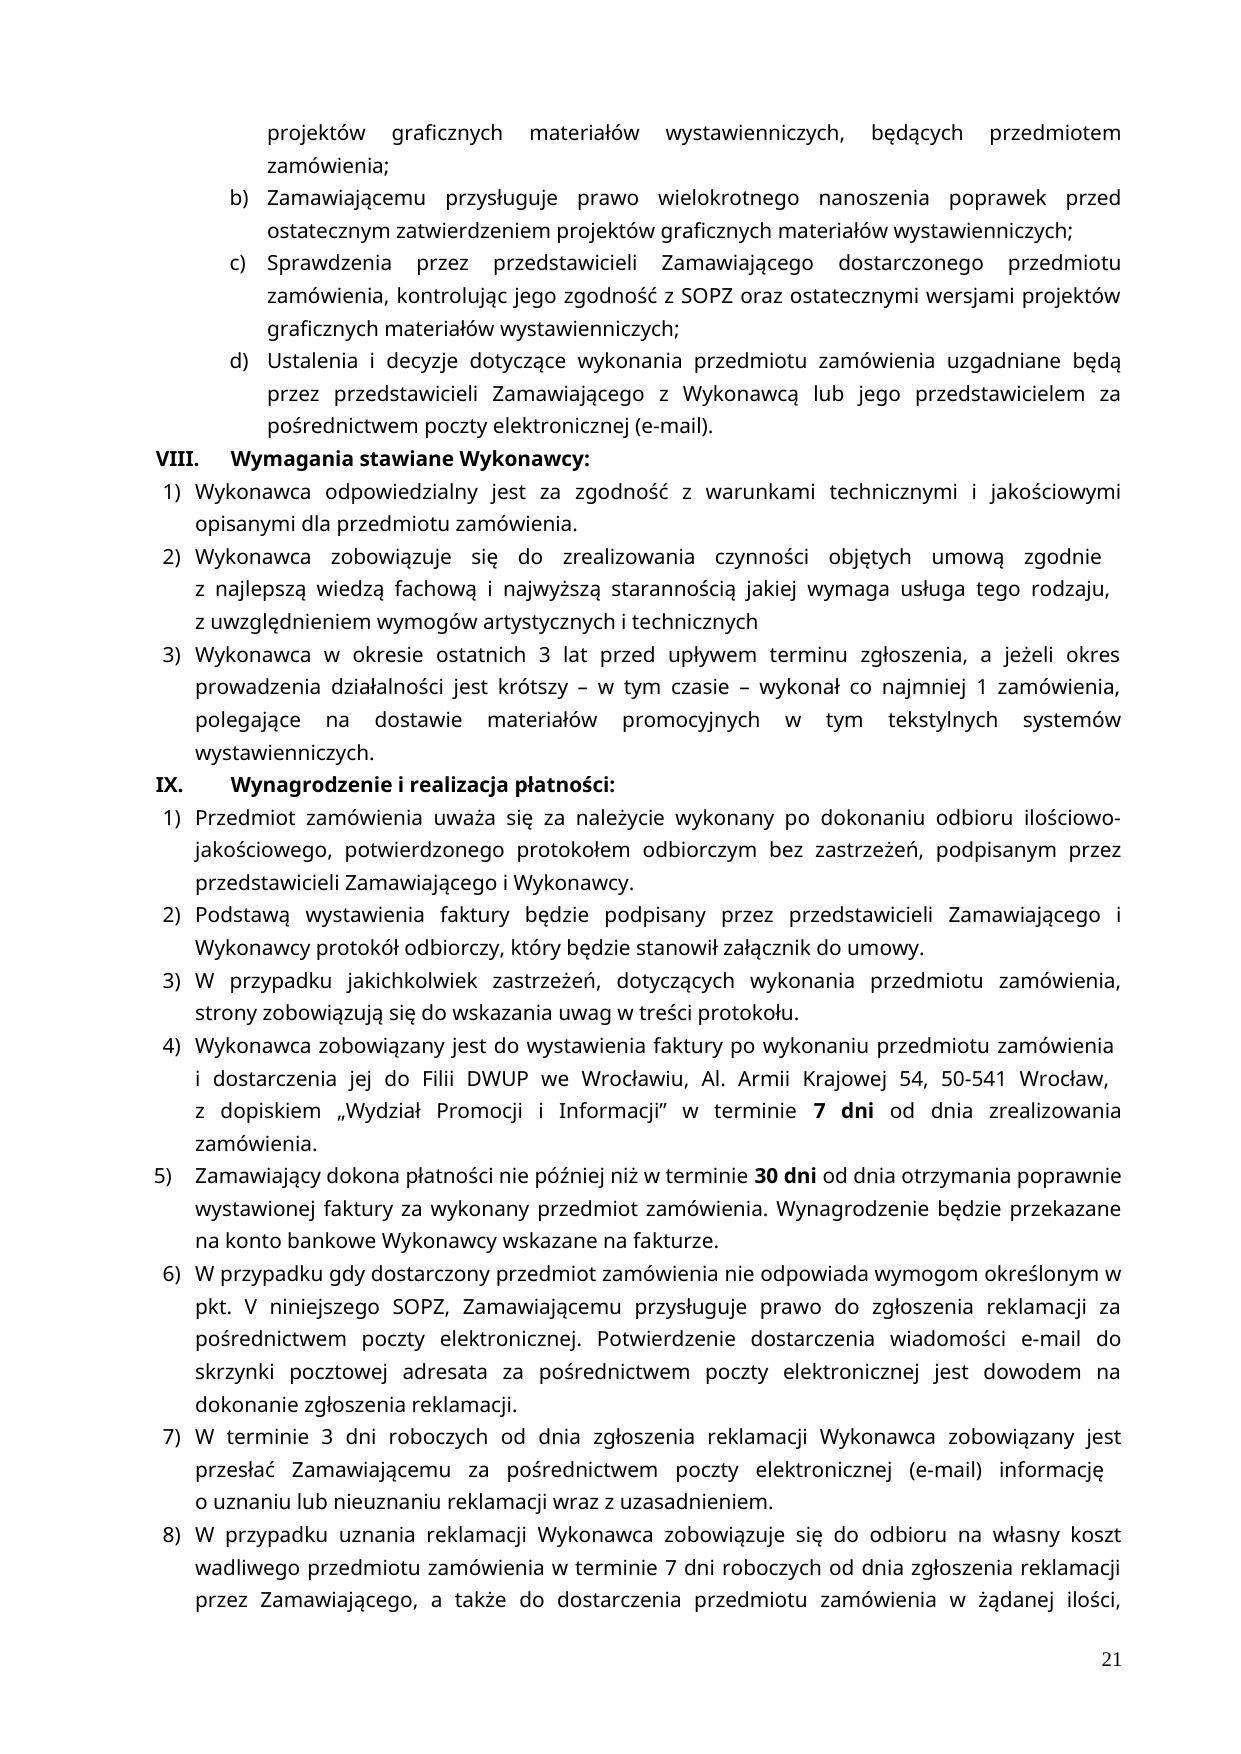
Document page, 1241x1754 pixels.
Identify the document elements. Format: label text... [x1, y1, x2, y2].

list Podstawą wystawienia faktury będzie podpisany przez przedstawicieli Zamawiającego i Wykonawcy protokół odbiorczy, który będzie stanowił załącznik do umowy. [162, 901, 1122, 962]
list Zamawiającemu przysługuje prawo wielokrotnego nanoszenia poprawek przed ostatecznym zatwierdzeniem projektów graficznych materiałów wystawienniczych; [229, 183, 1122, 244]
list Wykonawca zobowiązany jest do wystawienia faktury po wykonaniu przedmiotu zamówienia i dostarczenia jej do Filii DWUP we Wrocławiu, Al. Armii Krajowej 54, 50-541 Wrocław, z dopiskiem „Wydział Promocji i Informacji” w terminie 7 dni od dnia zrealizowania zamówienia. [162, 1031, 1122, 1157]
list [162, 1520, 1122, 1614]
list Sprawdzenia przez przedstawicieli Zamawiającego dostarczonego przedmiotu zamówienia, kontrolując jego zgodność z SOPZ oraz ostatecznymi wersjami projektów graficznych materiałów wystawienniczych; [229, 248, 1122, 342]
list Wykonawca zobowiązuje się do zrealizowania czynności objętych umową zgodnie z najlepszą wiedzą fachową i najwyższą starannością jakiej wymaga usługa tego rodzaju, z uwzględnieniem wymogów artystycznych i technicznych [162, 542, 1122, 636]
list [229, 118, 1122, 179]
list Wykonawca w okresie ostatnich 3 lat przed upływem terminu zgłoszenia, a jeżeli okres prowadzenia działalności jest krótszy – w tym czasie – wykonał co najmniej 1 zamówienia, polegające na dostawie materiałów promocyjnych w tym tekstylnych systemów wystawienniczych. [162, 640, 1122, 766]
list W przypadku jakichkolwiek zastrzeżeń, dotyczących wykonania przedmiotu zamówienia, strony zobowiązują się do wskazania uwag w treści protokołu. [162, 966, 1122, 1027]
list Wynagrodzenie i realizacja płatności: [156, 770, 1122, 799]
list Przedmiot zamówienia uważa się za należycie wykonany po dokonaniu odbioru ilościowo-jakościowego, potwierdzonego protokołem odbiorczym bez zastrzeżeń, podpisanym przez przedstawicieli Zamawiającego i Wykonawcy. [162, 803, 1122, 896]
list W terminie 3 dni roboczych od dnia zgłoszenia reklamacji Wykonawca zobowiązany jest przesłać Zamawiającemu za pośrednictwem poczty elektronicznej (e-mail) informację o uznaniu lub nieuznaniu reklamacji wraz z uzasadnieniem. [162, 1422, 1122, 1516]
list Wymagania stawiane Wykonawcy: [156, 444, 1122, 473]
list Zamawiający dokona płatności nie później niż w terminie 30 dni od dnia otrzymania poprawnie wystawionej faktury za wykonany przedmiot zamówienia. Wynagrodzenie będzie przekazane na konto bankowe Wykonawcy wskazane na fakturze. [153, 1161, 1122, 1255]
list W przypadku gdy dostarczony przedmiot zamówienia nie odpowiada wymogom określonym w pkt. V niniejszego SOPZ, Zamawiającemu przysługuje prawo do zgłoszenia reklamacji za pośrednictwem poczty elektronicznej. Potwierdzenie dostarczenia wiadomości e-mail do skrzynki pocztowej adresata za pośrednictwem poczty elektronicznej jest dowodem na dokonanie zgłoszenia reklamacji. [162, 1259, 1122, 1418]
list Wykonawca odpowiedzialny jest za zgodność z warunkami technicznymi i jakościowymi opisanymi dla przedmiotu zamówienia. [162, 477, 1122, 538]
list Ustalenia i decyzje dotyczące wykonania przedmiotu zamówienia uzgadniane będą przez przedstawicieli Zamawiającego z Wykonawcą lub jego przedstawicielem za pośrednictwem poczty elektronicznej (e-mail). [229, 346, 1122, 440]
